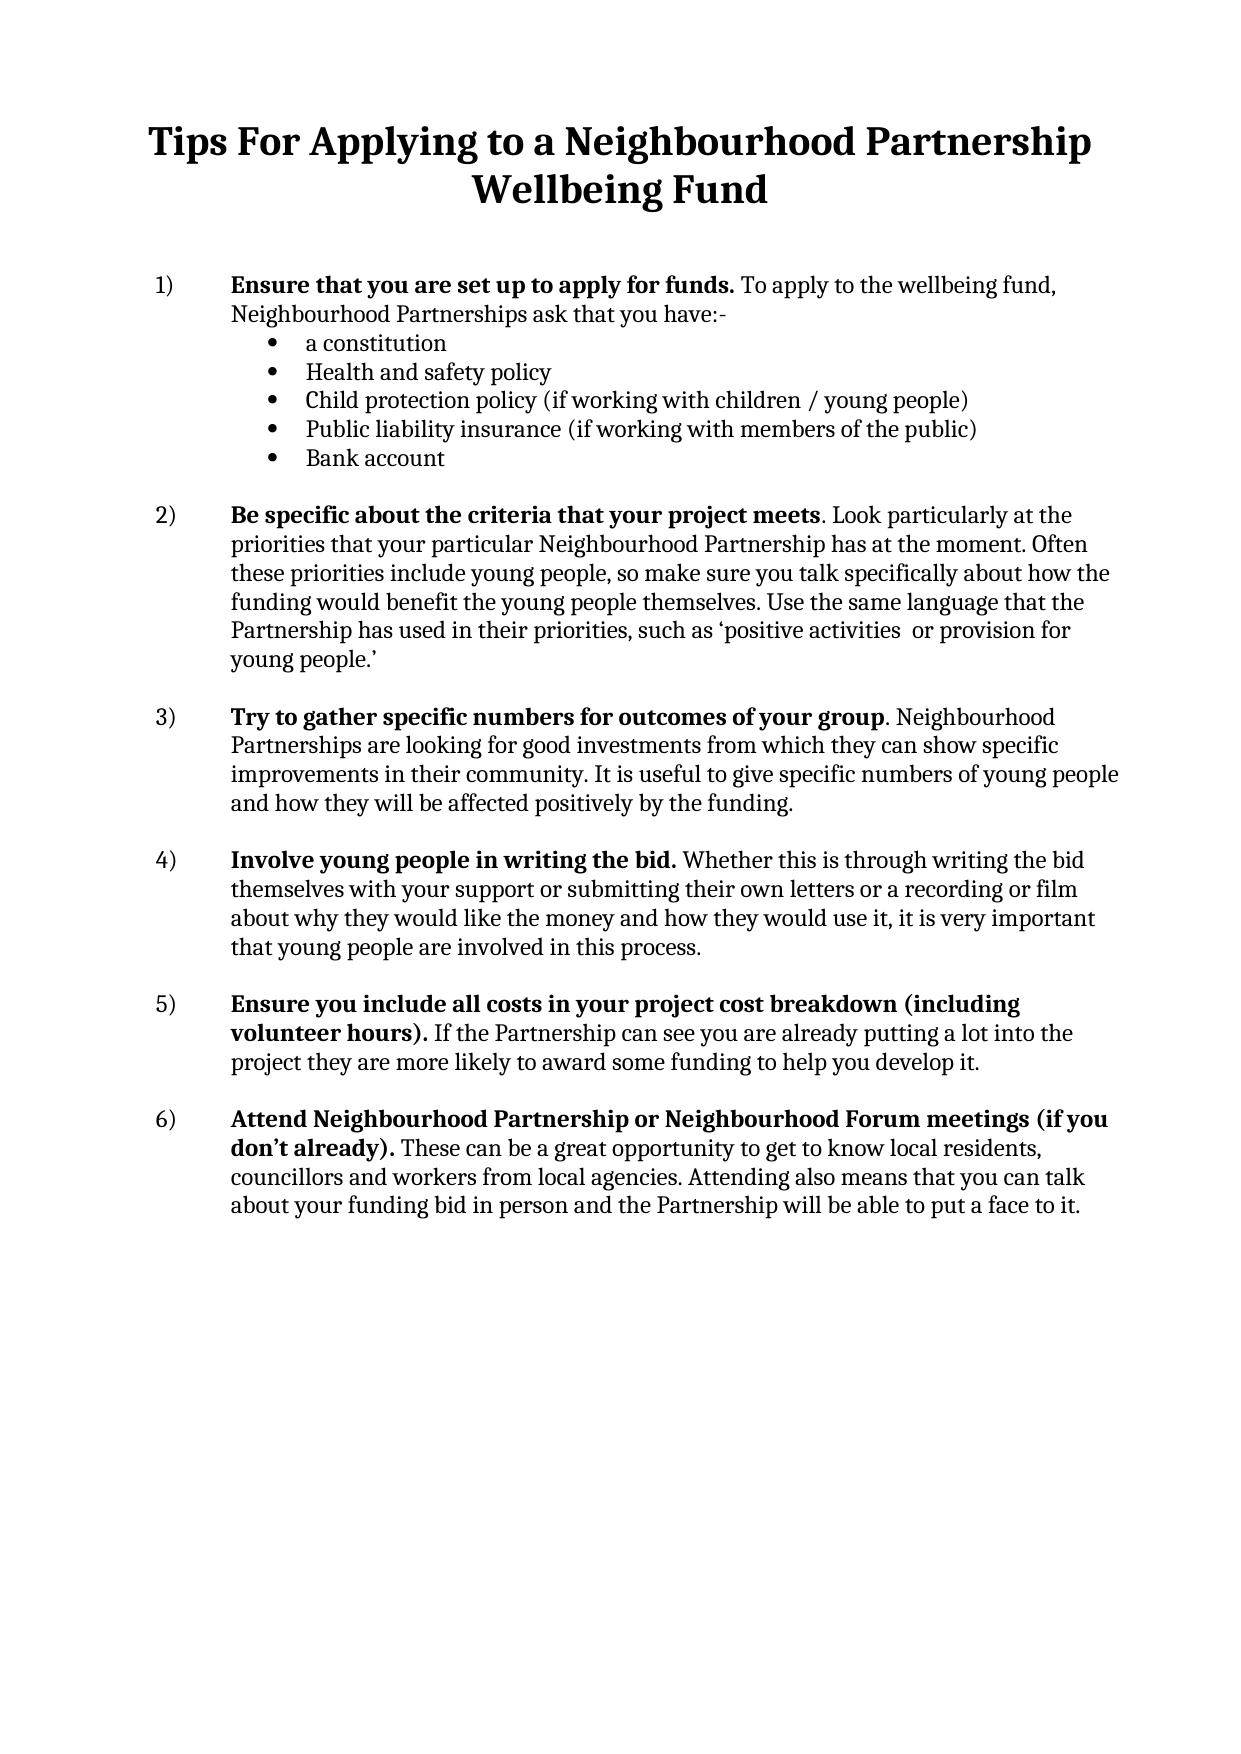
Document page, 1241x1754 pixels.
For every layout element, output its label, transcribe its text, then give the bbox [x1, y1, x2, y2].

list Involve young people in writing the bid. Whether this is through writing the bid themselves with your support or submitting their own letters or a recording or film about why they would like the money and how they would use it, it is very important that young people are involved in this process. [156, 846, 1122, 961]
list a constitution [268, 329, 1122, 358]
list Be specific about the criteria that your project meets. Look particularly at the priorities that your particular Neighbourhood Partnership has at the moment. Often these priorities include young people, so make sure you talk specifically about how the funding would benefit the young people themselves. Use the same language that the Partnership has used in their priorities, such as ‘positive activities or provision for young people.’ [156, 501, 1122, 674]
text Tips For Applying to a Neighbourhood Partnership Wellbeing Fund [118, 118, 1122, 214]
list Public liability insurance (if working with members of the public) [268, 415, 1122, 444]
list Ensure you include all costs in your project cost breakdown (including volunteer hours). If the Partnership can see you are already putting a lot into the project they are more likely to award some funding to help you develop it. [156, 990, 1122, 1076]
list Ensure that you are set up to apply for funds. To apply to the wellbeing fund, Neighbourhood Partnerships ask that you have:- [156, 271, 1122, 329]
list Health and safety policy [268, 358, 1122, 386]
list Try to gather specific numbers for outcomes of your group. Neighbourhood Partnerships are looking for good investments from which they can show specific improvements in their community. It is useful to give specific numbers of young people and how they will be affected positively by the funding. [156, 703, 1122, 818]
list Attend Neighbourhood Partnership or Neighbourhood Forum meetings (if you don’t already). These can be a great opportunity to get to know local residents, councillors and workers from local agencies. Attending also means that you can talk about your funding bid in person and the Partnership will be able to put a face to it. [156, 1105, 1122, 1220]
list Bank account [268, 444, 1122, 473]
list Child protection policy (if working with children / young people) [268, 386, 1122, 415]
